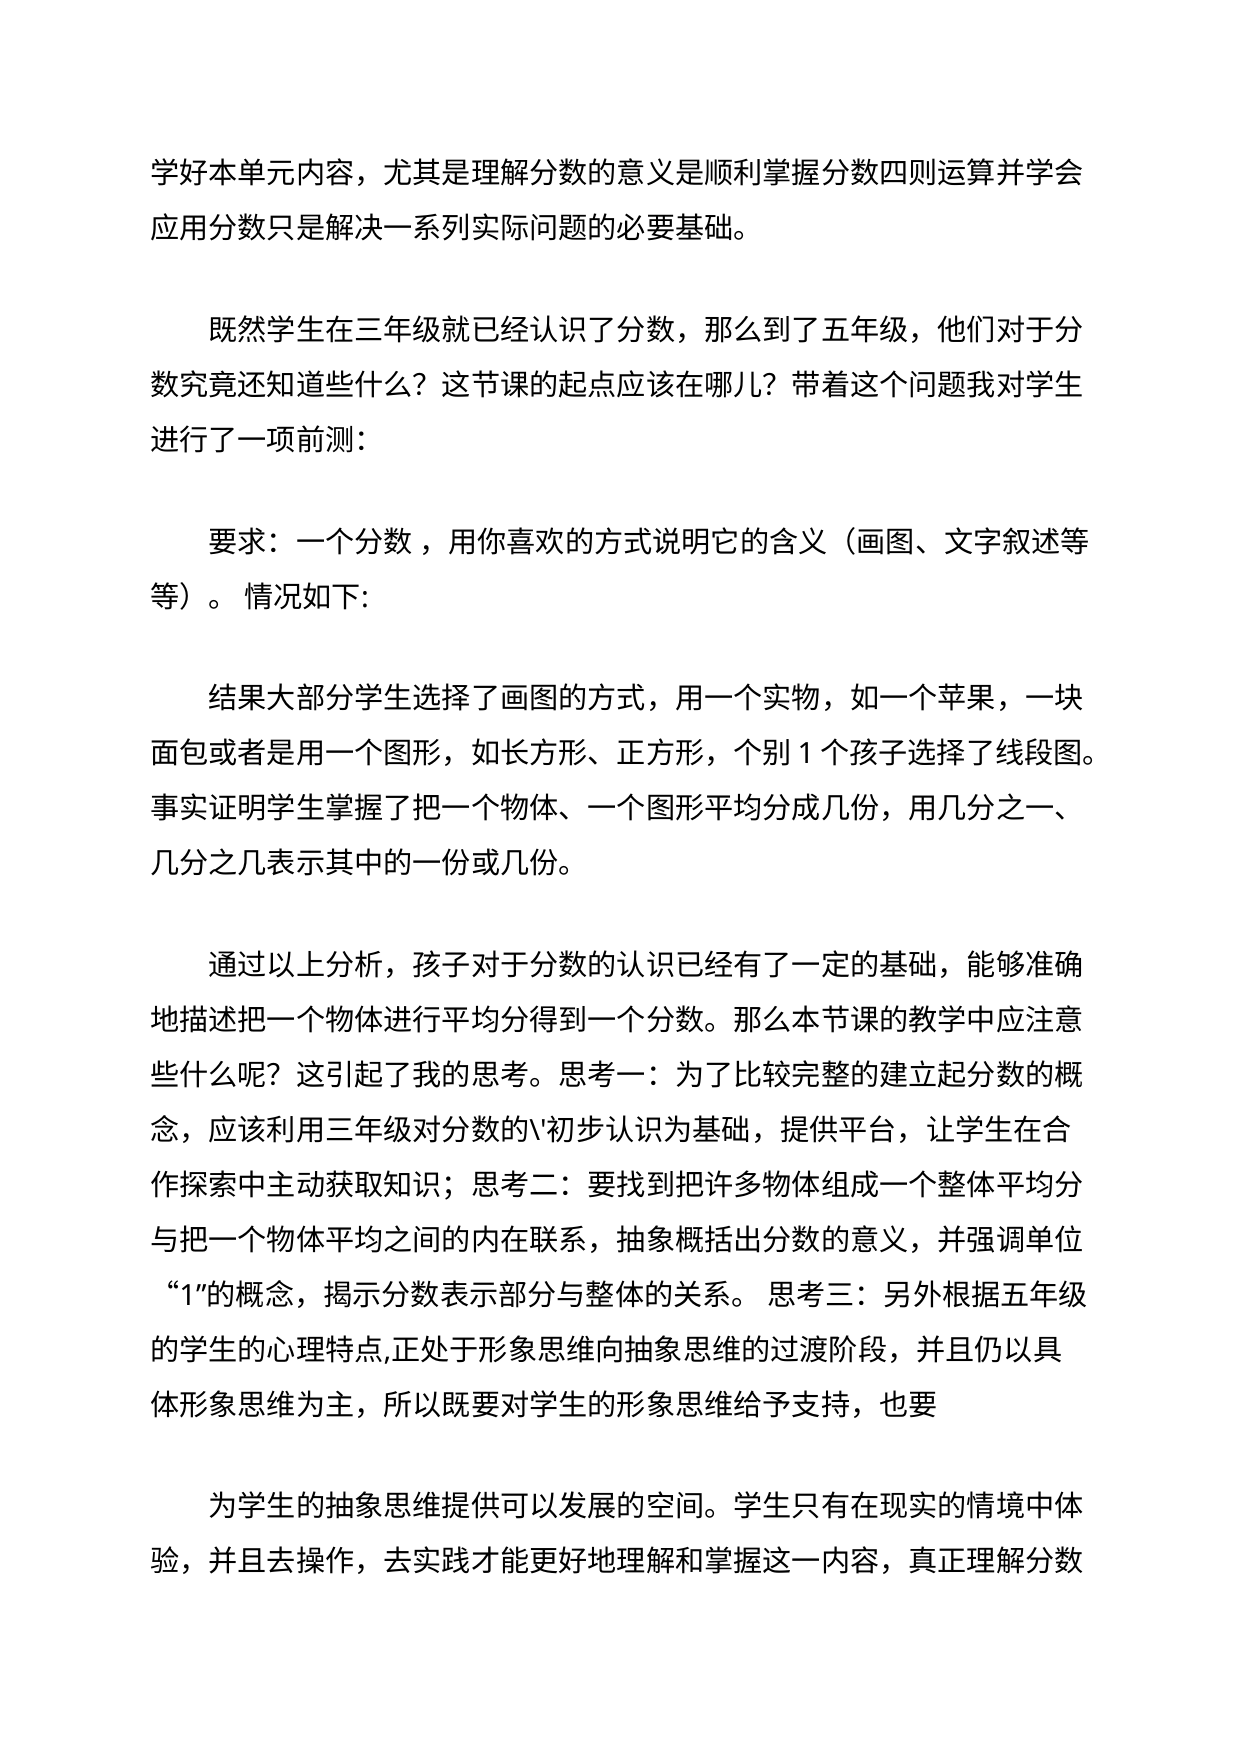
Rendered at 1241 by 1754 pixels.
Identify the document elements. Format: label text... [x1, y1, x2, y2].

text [150, 1483, 1090, 1580]
text 通过以上分析，孩子对于分数的认识已经有了一定的基础，能够准确地描述把一个物体进行平均分得到一个分数。那么本节课的教学中应注意些什么呢？这引起了我的思考。思考一：为了比较完整的建立起分数的概念，应该利用三年级对分数的\'初步认识为基础，提供平台，让学生在合作探索中主动获取知识；思考二：要找到把许多物体组成一个整体平均分与把一个物体平均之间的内在联系，抽象概括出分数的意义，并强调单位“1”的概念，揭示分数表示部分与整体的关系。 思考三：另外根据五年级的学生的心理特点,正处于形象思维向抽象思维的过渡阶段，并且仍以具体形象思维为主，所以既要对学生的形象思维给予支持，也要 [150, 942, 1090, 1423]
text 结果大部分学生选择了画图的方式，用一个实物，如一个苹果，一块面包或者是用一个图形，如长方形、正方形，个别1个孩子选择了线段图。事实证明学生掌握了把一个物体、一个图形平均分成几份，用几分之一、几分之几表示其中的一份或几份。 [150, 675, 1090, 882]
text 既然学生在三年级就已经认识了分数，那么到了五年级，他们对于分数究竟还知道些什么？这节课的起点应该在哪儿？带着这个问题我对学生进行了一项前测： [150, 307, 1090, 459]
text 要求：一个分数 ，用你喜欢的方式说明它的含义（画图、文字叙述等等）。 情况如下: [150, 518, 1090, 616]
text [150, 150, 1090, 247]
